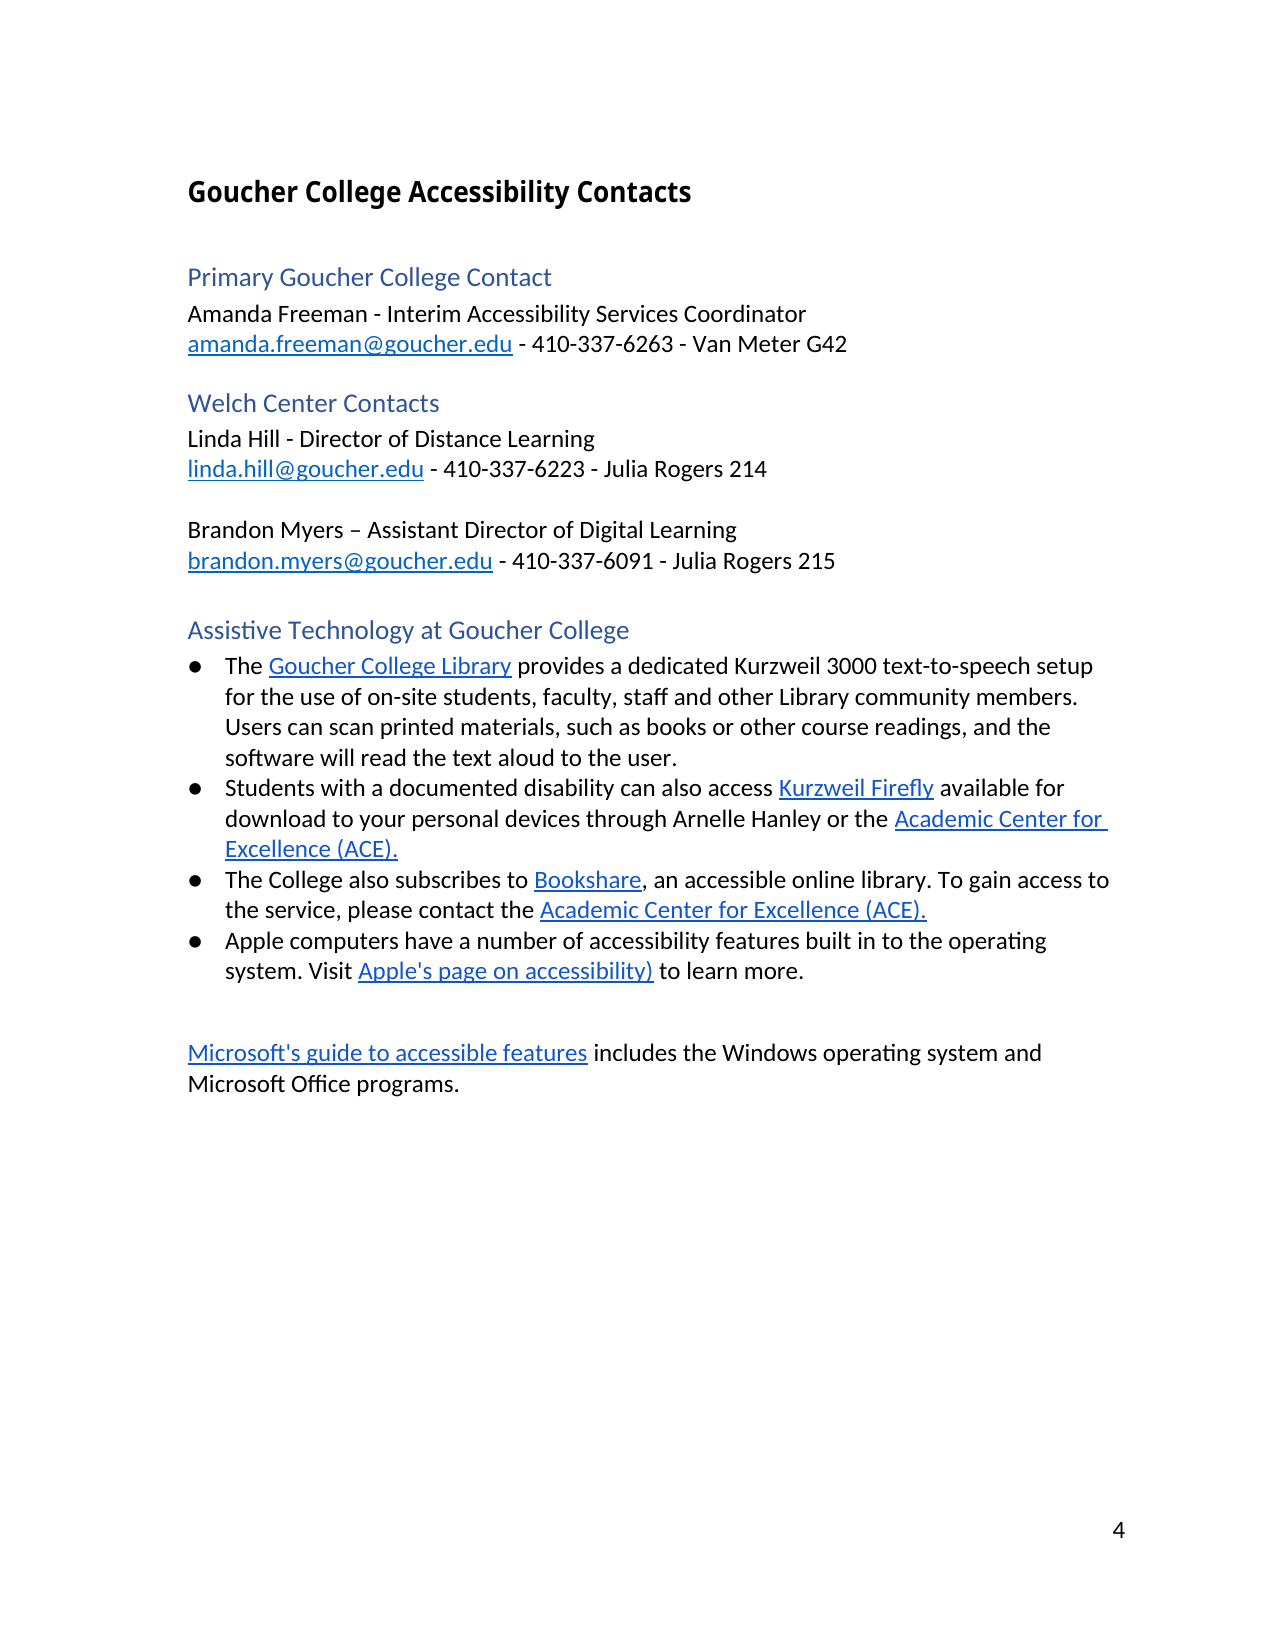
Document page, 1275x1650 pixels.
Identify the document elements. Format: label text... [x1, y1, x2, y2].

text linda.hill@goucher.edu - 410-337-6223 - Julia Rogers 214 [187, 453, 1125, 484]
list Students with a documented disability can also access Kurzweil Firefly available for download to your personal devices through Arnelle Hanley or the Academic Center for Excellence (ACE). [187, 772, 1125, 864]
text Brandon Myers – Assistant Director of Digital Learning [187, 514, 1125, 545]
subtitle Primary Goucher College Contact [187, 261, 1125, 293]
list Apple computers have a number of accessibility features built in to the operating system. Visit Apple's page on accessibility) to learn more. [187, 925, 1125, 986]
list The Goucher College Library provides a dedicated Kurzweil 3000 text-to-speech setup for the use of on-site students, faculty, staff and other Library community members. Users can scan printed materials, such as books or other course readings, and the software will read the text aloud to the user. [187, 650, 1125, 772]
text Amanda Freeman - Interim Accessibility Services Coordinator [187, 298, 1125, 328]
subtitle Goucher College Accessibility Contacts [187, 171, 1125, 211]
subtitle Welch Center Contacts [187, 386, 1125, 419]
text Microsoft's guide to accessible features includes the Windows operating system and Microsoft Office programs. [187, 1037, 1125, 1098]
text Linda Hill - Director of Distance Learning [187, 423, 1125, 453]
text brandon.myers@goucher.edu - 410-337-6091 - Julia Rogers 215 [187, 545, 1125, 576]
subtitle Assistive Technology at Goucher College [187, 613, 1125, 646]
text amanda.freeman@goucher.edu - 410-337-6263 - Van Meter G42 [187, 328, 1125, 359]
list The College also subscribes to Bookshare, an accessible online library. To gain access to the service, please contact the Academic Center for Excellence (ACE). [187, 864, 1125, 925]
